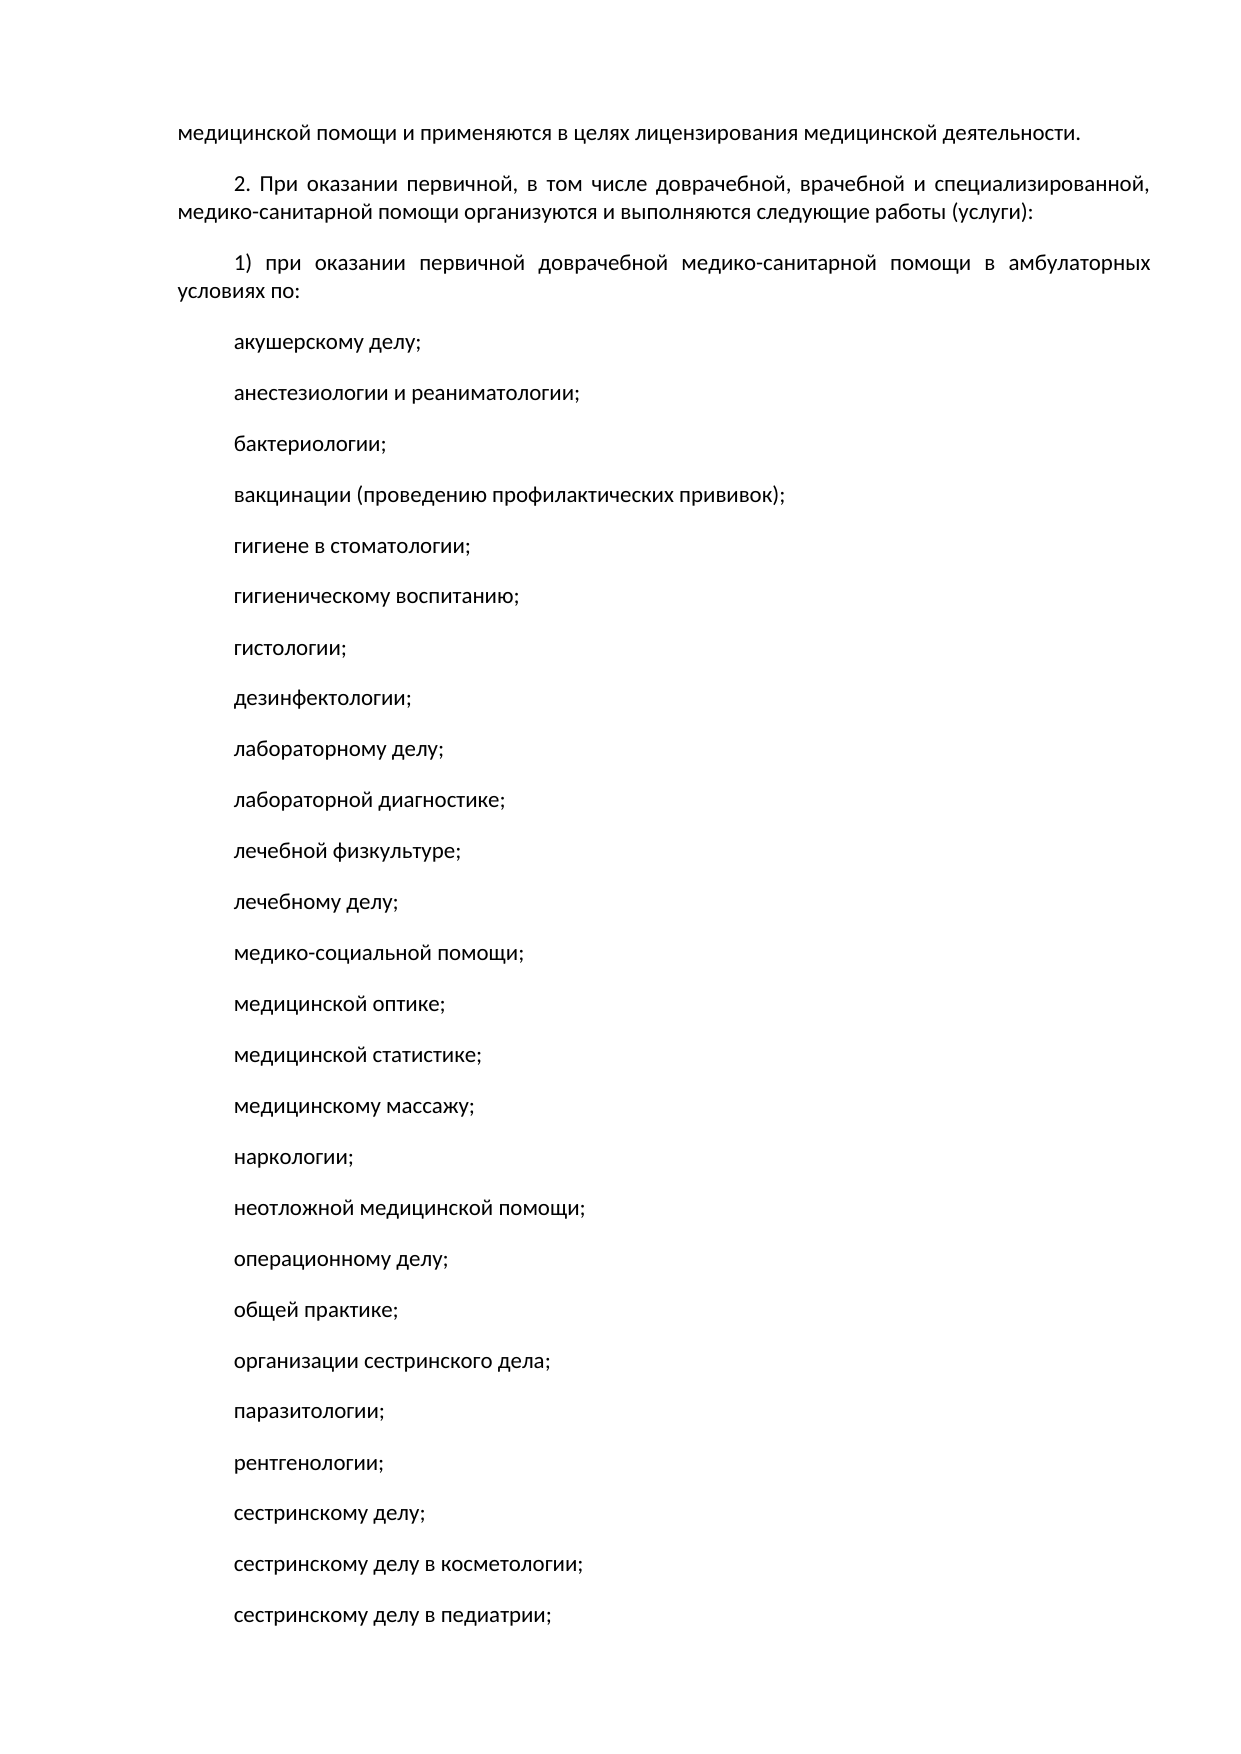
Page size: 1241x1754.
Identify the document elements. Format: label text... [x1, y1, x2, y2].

text рентгенологии; [177, 1448, 1152, 1476]
text лечебной физкультуре; [177, 836, 1152, 864]
text медицинскому массажу; [177, 1091, 1152, 1119]
text акушерскому делу; [177, 327, 1152, 355]
text операционному делу; [177, 1244, 1152, 1272]
text лабораторному делу; [177, 734, 1152, 762]
text лабораторной диагностике; [177, 785, 1152, 813]
text общей практике; [177, 1295, 1152, 1323]
text сестринскому делу в педиатрии; [177, 1600, 1152, 1628]
text сестринскому делу в косметологии; [177, 1549, 1152, 1577]
text 1) при оказании первичной доврачебной медико-санитарной помощи в амбулаторных условиях по: [177, 248, 1152, 304]
text гистологии; [177, 633, 1152, 661]
text вакцинации (проведению профилактических прививок); [177, 480, 1152, 508]
text сестринскому делу; [177, 1498, 1152, 1527]
text бактериологии; [177, 429, 1152, 457]
text неотложной медицинской помощи; [177, 1193, 1152, 1221]
text 2. При оказании первичной, в том числе доврачебной, врачебной и специализированной, медико-санитарной помощи организуются и выполняются следующие работы (услуги): [177, 169, 1152, 225]
text медицинской статистике; [177, 1040, 1152, 1068]
text медико-социальной помощи; [177, 938, 1152, 966]
text дезинфектологии; [177, 683, 1152, 712]
text паразитологии; [177, 1397, 1152, 1425]
text медицинской оптике; [177, 989, 1152, 1017]
text наркологии; [177, 1142, 1152, 1170]
text гигиеническому воспитанию; [177, 582, 1152, 610]
text анестезиологии и реаниматологии; [177, 378, 1152, 406]
text лечебному делу; [177, 887, 1152, 915]
text организации сестринского дела; [177, 1346, 1152, 1374]
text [177, 118, 1152, 146]
text гигиене в стоматологии; [177, 531, 1152, 559]
